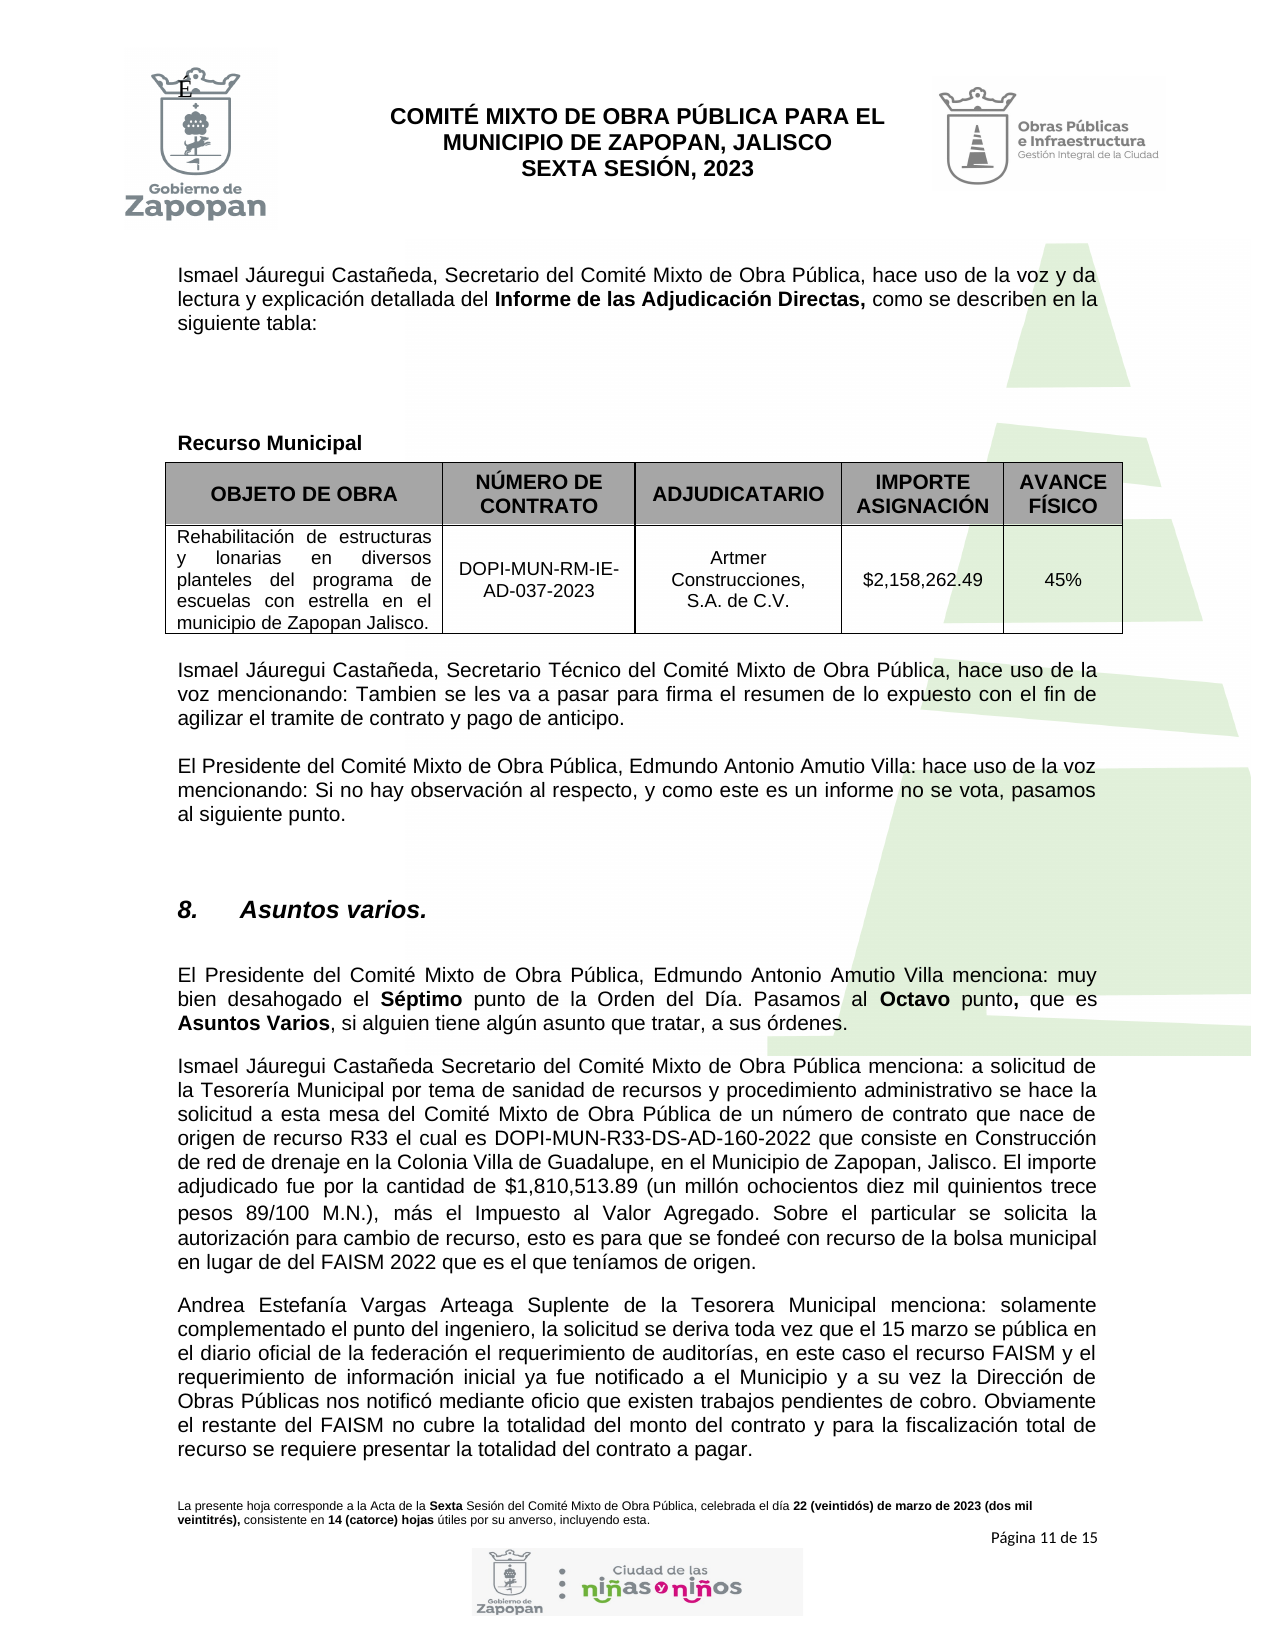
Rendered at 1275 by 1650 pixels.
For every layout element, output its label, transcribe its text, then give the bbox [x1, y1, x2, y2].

table_header IMPORTE ASIGNACIÓN [842, 463, 1003, 524]
text 8. Asuntos varios. [177, 896, 1098, 924]
text Ismael Jáuregui Castañeda, Secretario Técnico del Comité Mixto de Obra Pública, hace uso de la voz mencionando: Tambien se les va a pasar para firma el resumen de lo expuesto con el fin de agilizar el tramite de contrato y pago de anticipo. [177, 658, 1098, 730]
table_cell Artmer Construcciones, S.A. de C.V. [636, 526, 841, 633]
table_header OBJETO DE OBRA [166, 463, 442, 524]
table_cell Rehabilitación de estructuras y lonarias en diversos planteles del programa de escuelas con estrella en el municipio de Zapopan Jalisco. [166, 526, 442, 633]
text Ismael Jáuregui Castañeda, Secretario del Comité Mixto de Obra Pública, hace uso de la voz y da lectura y explicación detallada del Informe de las Adjudicación Directas, como se describen en la siguiente tabla: [177, 263, 1098, 335]
table_cell DOPI-MUN-RM-IE-AD-037-2023 [443, 526, 634, 633]
table_cell $2,158,262.49 [842, 526, 1003, 633]
picture [932, 76, 1166, 191]
text Andrea Estefanía Vargas Arteaga Suplente de la Tesorera Municipal menciona: solamente complementado el punto del ingeniero, la solicitud se deriva toda vez que el 15 marzo se pública en el diario oficial de la federación el requerimiento de auditorías, en este caso el recurso FAISM y el requerimiento de información inicial ya fue notificado a el Municipio y a su vez la Dirección de Obras Públicas nos notificó mediante oficio que existen trabajos pendientes de cobro. Obviamente el restante del FAISM no cubre la totalidad del monto del contrato y para la fiscalización total de recurso se requiere presentar la totalidad del contrato a pagar. [177, 1293, 1098, 1461]
table_header NÚMERO DE CONTRATO [443, 463, 634, 524]
table_header AVANCE FÍSICO [1004, 463, 1122, 524]
text Recurso Municipal [177, 431, 1098, 455]
picture [471, 1548, 804, 1616]
picture [124, 47, 278, 230]
text Ismael Jáuregui Castañeda Secretario del Comité Mixto de Obra Pública menciona: a solicitud de la Tesorería Municipal por tema de sanidad de recursos y procedimiento administrativo se hace la solicitud a esta mesa del Comité Mixto de Obra Pública de un número de contrato que nace de origen de recurso R33 el cual es DOPI-MUN-R33-DS-AD-160-2022 que consiste en Construcción de red de drenaje en la Colonia Villa de Guadalupe, en el Municipio de Zapopan, Jalisco. El importe adjudicado fue por la cantidad de $1,810,513.89 (un millón ochocientos diez mil quinientos trece pesos 89/100 M.N.), más el Impuesto al Valor Agregado. Sobre el particular se solicita la autorización para cambio de recurso, esto es para que se fondeé con recurso de la bolsa municipal en lugar de del FAISM 2022 que es el que teníamos de origen. [177, 1054, 1098, 1274]
table_cell 45% [1004, 526, 1122, 633]
table_header ADJUDICATARIO [636, 463, 841, 524]
text El Presidente del Comité Mixto de Obra Pública, Edmundo Antonio Amutio Villa: hace uso de la voz mencionando: Si no hay observación al respecto, y como este es un informe no se vota, pasamos al siguiente punto. [177, 754, 1098, 826]
text El Presidente del Comité Mixto de Obra Pública, Edmundo Antonio Amutio Villa menciona: muy bien desahogado el Séptimo punto de la Orden del Día. Pasamos al Octavo punto, que es Asuntos Varios, si alguien tiene algún asunto que tratar, a sus órdenes. [177, 963, 1098, 1034]
picture [404, 239, 1251, 1056]
